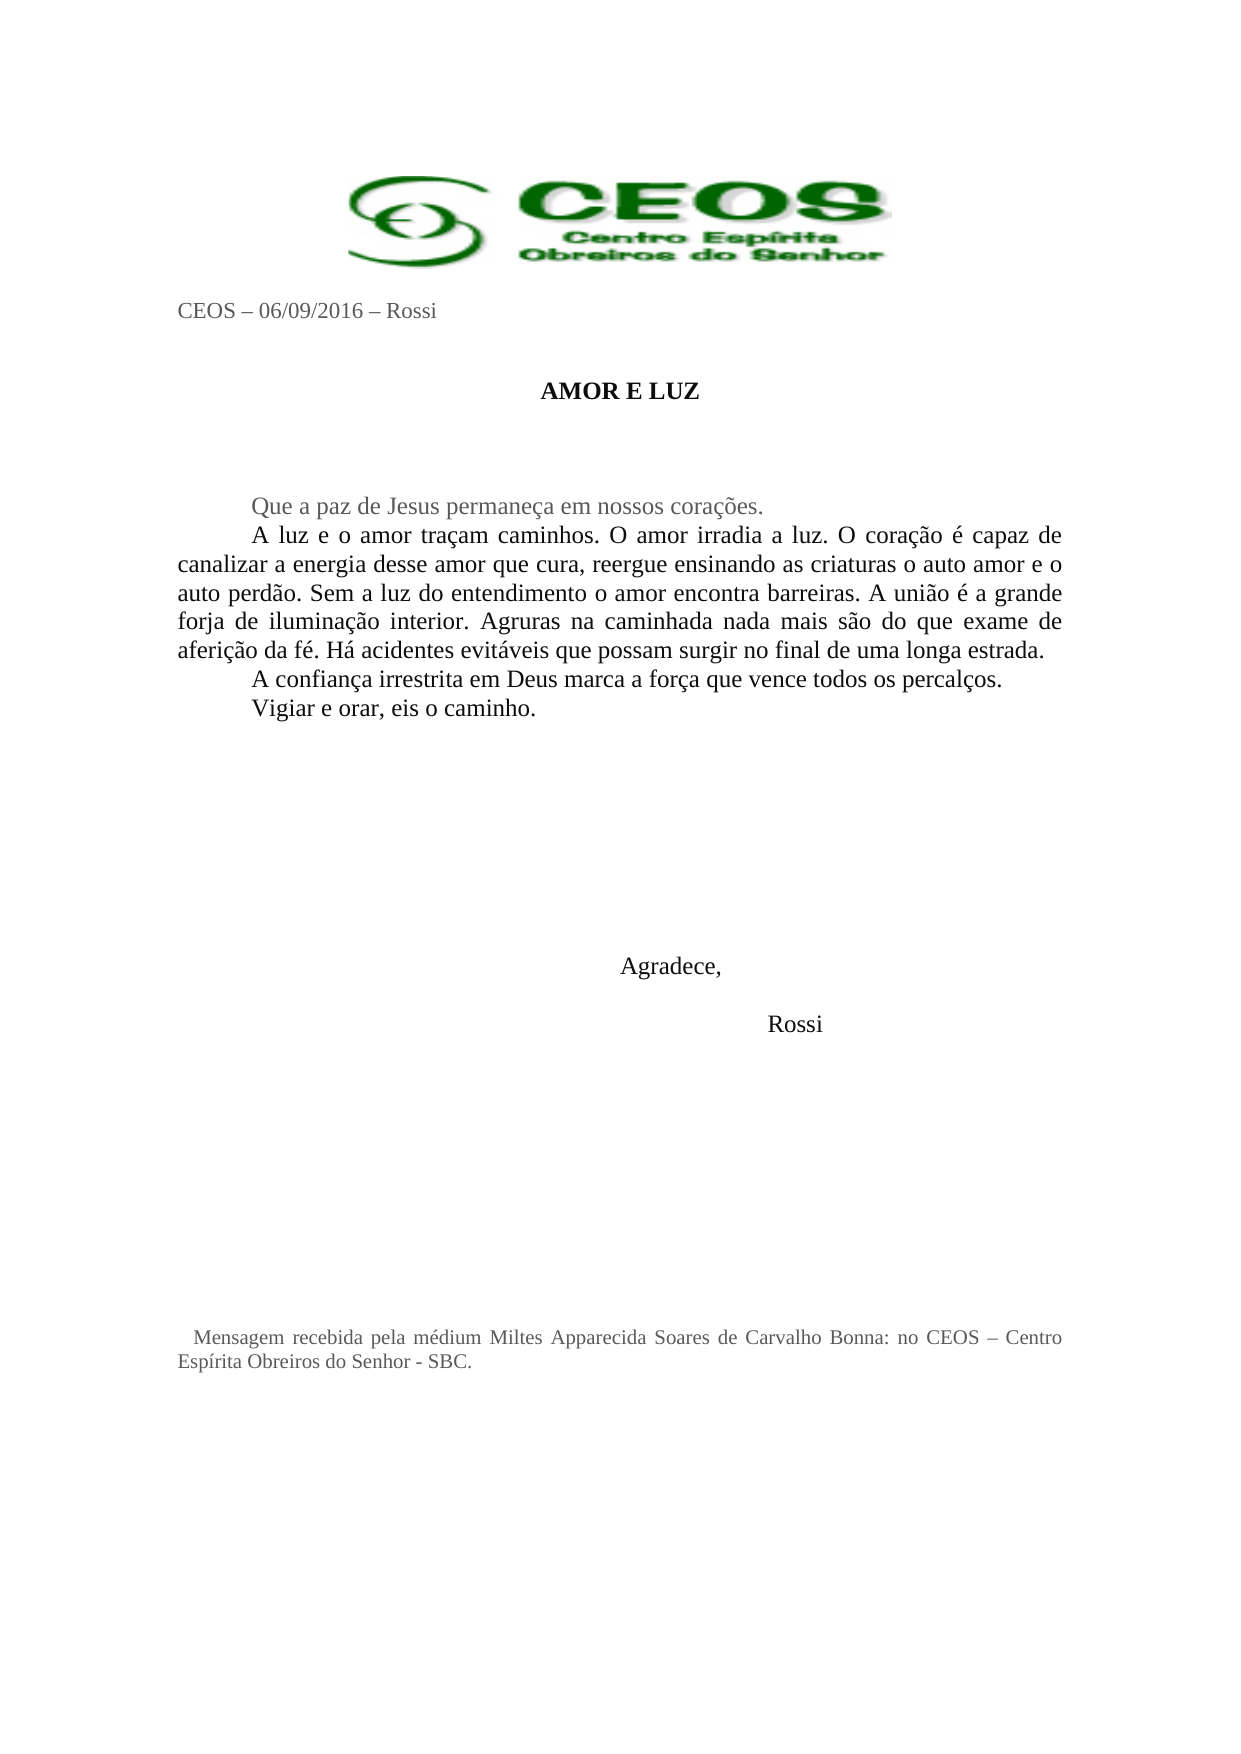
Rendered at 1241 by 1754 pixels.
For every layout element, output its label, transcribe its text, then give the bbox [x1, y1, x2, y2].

text A confiança irrestrita em Deus marca a força que vence todos os percalços. [177, 664, 1063, 693]
text Vigiar e orar, eis o caminho. [177, 693, 1063, 721]
text Agradece, [177, 951, 1063, 980]
text Que a paz de Jesus permaneça em nossos corações. [177, 491, 1063, 520]
picture [348, 176, 892, 269]
text Mensagem recebida pela médium Miltes Apparecida Soares de Carvalho Bonna: no CEOS – Centro Espírita Obreiros do Senhor - SBC. [177, 1325, 1063, 1373]
text CEOS – 06/09/2016 – Rossi [177, 297, 1063, 324]
text AMOR E LUZ [177, 376, 1063, 405]
text Rossi [177, 1009, 1063, 1038]
text A luz e o amor traçam caminhos. O amor irradia a luz. O coração é capaz de canalizar a energia desse amor que cura, reergue ensinando as criaturas o auto amor e o auto perdão. Sem a luz do entendimento o amor encontra barreiras. A união é a grande forja de iluminação interior. Agruras na caminhada nada mais são do que exame de aferição da fé. Há acidentes evitáveis que possam surgir no final de uma longa estrada. [177, 520, 1063, 664]
